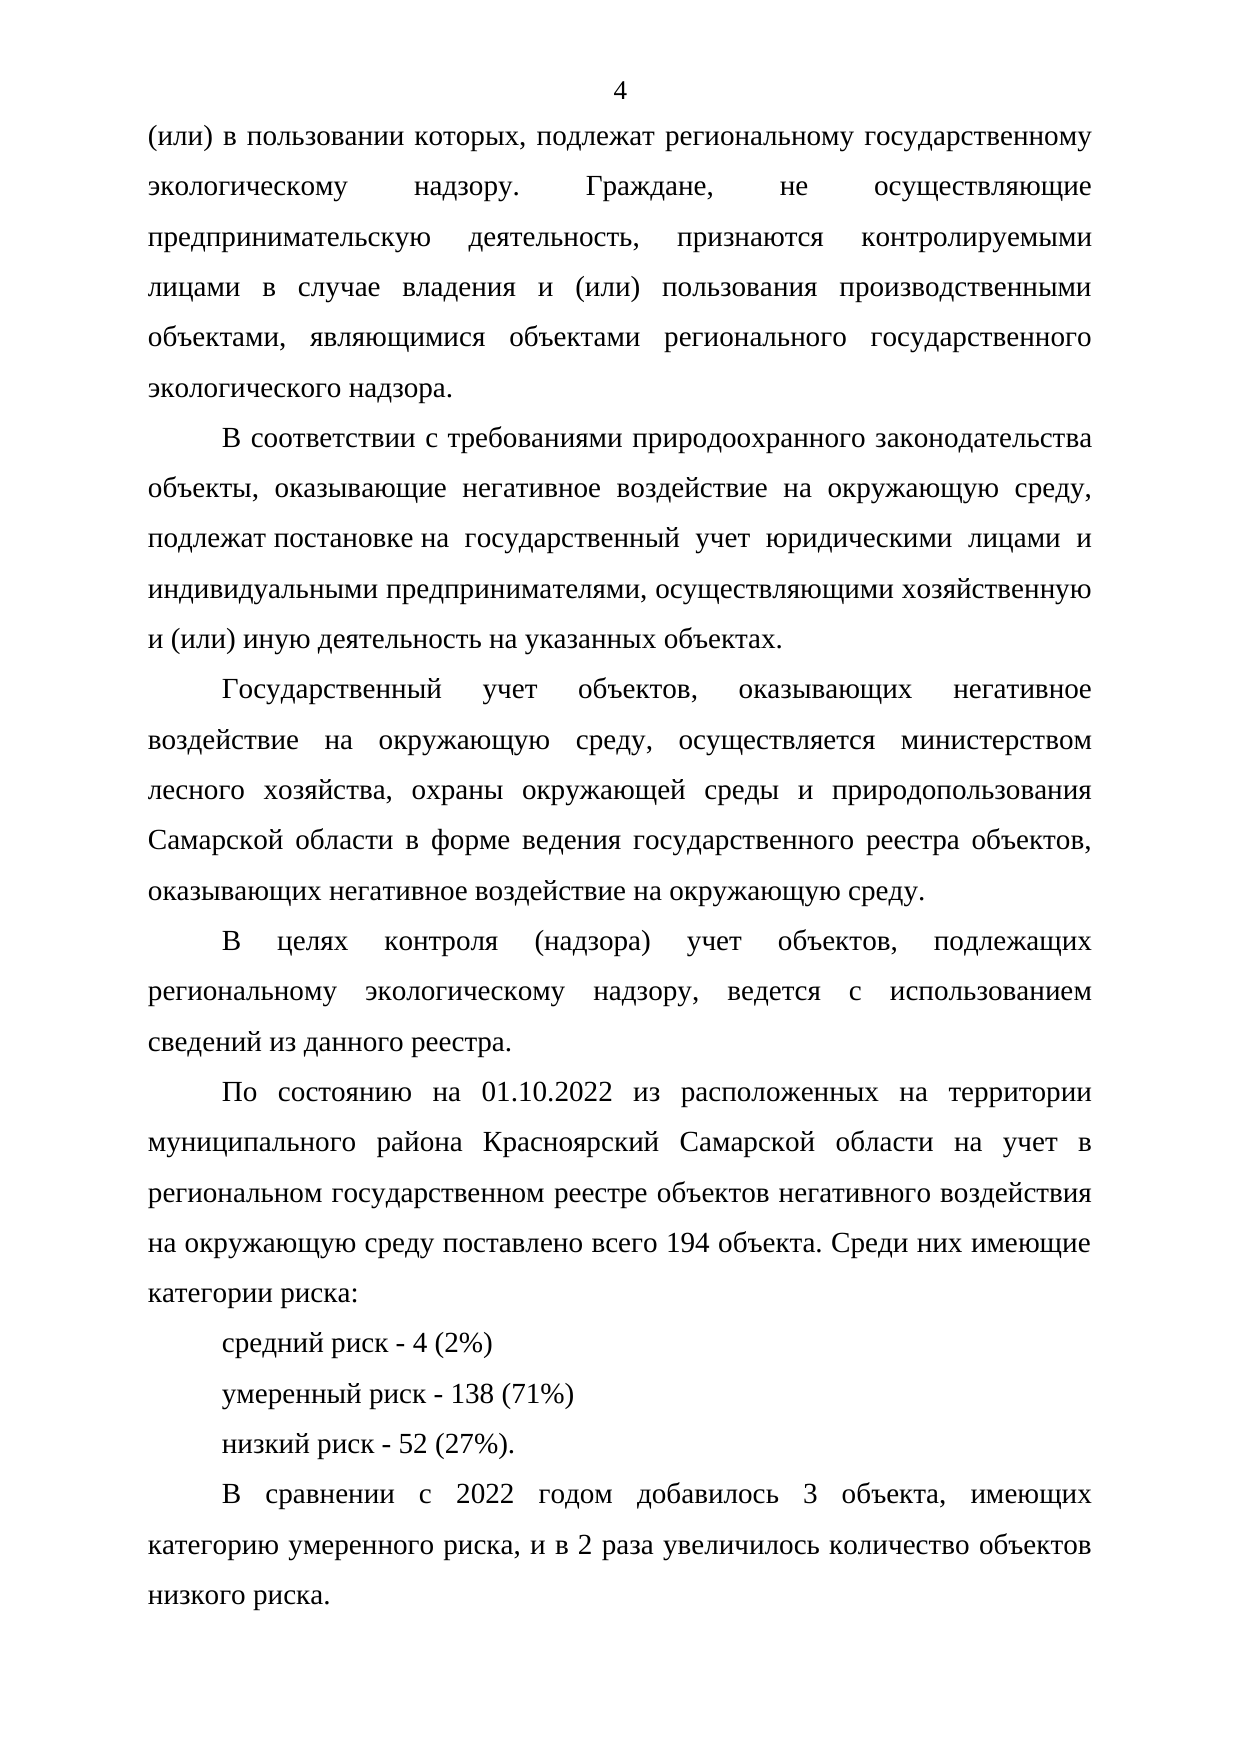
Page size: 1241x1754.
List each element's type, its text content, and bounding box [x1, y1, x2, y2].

text Государственный учет объектов, оказывающих негативное воздействие на окружающую среду, осуществляется министерством лесного хозяйства, охраны окружающей среды и природопользования Самарской области в форме ведения государственного реестра объектов, оказывающих негативное воздействие на окружающую среду. [148, 672, 1092, 906]
text В соответствии с требованиями природоохранного законодательства объекты, оказывающие негативное воздействие на окружающую среду, подлежат постановке на государственный учет юридическими лицами и индивидуальными предпринимателями, осуществляющими хозяйственную и (или) иную деятельность на указанных объектах. [148, 420, 1092, 655]
text низкий риск - 52 (27%). [148, 1426, 1092, 1460]
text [148, 118, 1092, 403]
text средний риск - 4 (2%) [148, 1326, 1092, 1359]
text В целях контроля (надзора) учет объектов, подлежащих региональному экологическому надзору, ведется с использованием сведений из данного реестра. [148, 923, 1092, 1057]
text В сравнении с 2022 годом добавилось 3 объекта, имеющих категорию умеренного риска, и в 2 раза увеличилось количество объектов низкого риска. [148, 1477, 1092, 1611]
text умеренный риск - 138 (71%) [148, 1376, 1092, 1409]
text По состоянию на 01.10.2022 из расположенных на территории муниципального района Красноярский Самарской области на учет в региональном государственном реестре объектов негативного воздействия на окружающую среду поставлено всего 194 объекта. Среди них имеющие категории риска: [148, 1074, 1092, 1309]
